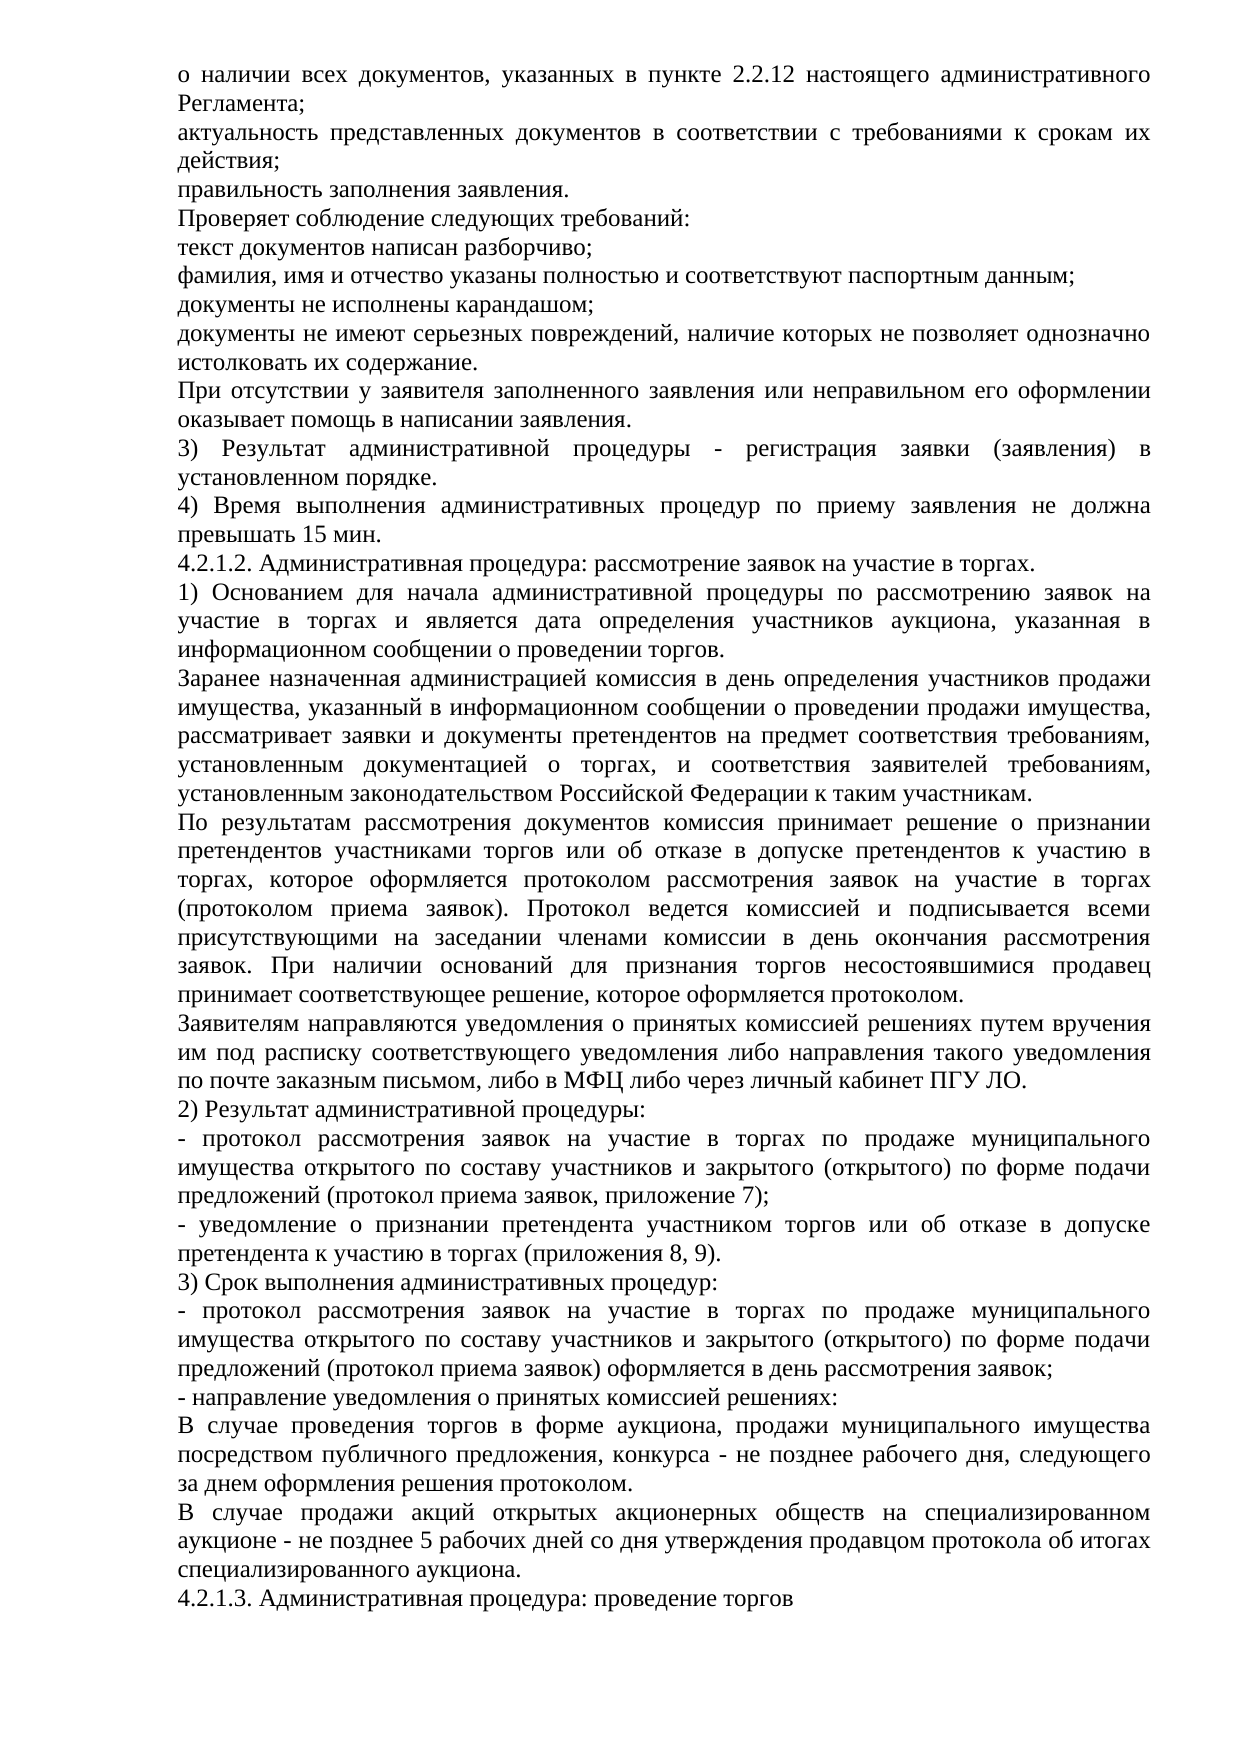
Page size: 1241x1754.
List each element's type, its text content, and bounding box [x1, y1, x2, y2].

text документы не имеют серьезных повреждений, наличие которых не позволяет однозначно истолковать их содержание. [177, 318, 1152, 375]
text 2) Результат административной процедуры: [177, 1094, 1152, 1123]
text - направление уведомления о принятых комиссией решениях: [177, 1382, 1152, 1410]
text о наличии всех документов, указанных в пункте 2.2.12 настоящего административного Регламента; [177, 59, 1152, 117]
text - протокол рассмотрения заявок на участие в торгах по продаже муниципального имущества открытого по составу участников и закрытого (открытого) по форме подачи предложений (протокол приема заявок) оформляется в день рассмотрения заявок; [177, 1295, 1152, 1382]
text В случае проведения торгов в форме аукциона, продажи муниципального имущества посредством публичного предложения, конкурса - не позднее рабочего дня, следующего за днем оформления решения протоколом. [177, 1410, 1152, 1497]
text 3) Результат административной процедуры - регистрация заявки (заявления) в установленном порядке. [177, 433, 1152, 490]
text В случае продажи акций открытых акционерных обществ на специализированном аукционе - не позднее 5 рабочих дней со дня утверждения продавцом протокола об итогах специализированного аукциона. [177, 1497, 1152, 1583]
text документы не исполнены карандашом; [177, 289, 1152, 318]
text По результатам рассмотрения документов комиссия принимает решение о признании претендентов участниками торгов или об отказе в допуске претендентов к участию в торгах, которое оформляется протоколом рассмотрения заявок на участие в торгах (протоколом приема заявок). Протокол ведется комиссией и подписывается всеми присутствующими на заседании членами комиссии в день окончания рассмотрения заявок. При наличии оснований для признания торгов несостоявшимися продавец принимает соответствующее решение, которое оформляется протоколом. [177, 807, 1152, 1008]
text 4.2.1.2. Административная процедура: рассмотрение заявок на участие в торгах. [177, 548, 1152, 577]
text 3) Срок выполнения административных процедур: [177, 1267, 1152, 1295]
text правильность заполнения заявления. [177, 174, 1152, 203]
text Заявителям направляются уведомления о принятых комиссией решениях путем вручения им под расписку соответствующего уведомления либо направления такого уведомления по почте заказным письмом, либо в МФЦ либо через личный кабинет ПГУ ЛО. [177, 1008, 1152, 1094]
text актуальность представленных документов в соответствии с требованиями к срокам их действия; [177, 117, 1152, 174]
text Заранее назначенная администрацией комиссия в день определения участников продажи имущества, указанный в информационном сообщении о проведении продажи имущества, рассматривает заявки и документы претендентов на предмет соответствия требованиям, установленным документацией о торгах, и соответствия заявителей требованиям, установленным законодательством Российской Федерации к таким участникам. [177, 663, 1152, 807]
text 4.2.1.3. Административная процедура: проведение торгов [177, 1583, 1152, 1612]
text текст документов написан разборчиво; [177, 232, 1152, 260]
text - уведомление о признании претендента участником торгов или об отказе в допуске претендента к участию в торгах (приложения 8, 9). [177, 1209, 1152, 1267]
text 4) Время выполнения административных процедур по приему заявления не должна превышать 15 мин. [177, 490, 1152, 548]
text фамилия, имя и отчество указаны полностью и соответствуют паспортным данным; [177, 260, 1152, 289]
text - протокол рассмотрения заявок на участие в торгах по продаже муниципального имущества открытого по составу участников и закрытого (открытого) по форме подачи предложений (протокол приема заявок, приложение 7); [177, 1123, 1152, 1209]
text 1) Основанием для начала административной процедуры по рассмотрению заявок на участие в торгах и является дата определения участников аукциона, указанная в информационном сообщении о проведении торгов. [177, 577, 1152, 663]
text Проверяет соблюдение следующих требований: [177, 203, 1152, 232]
text При отсутствии у заявителя заполненного заявления или неправильном его оформлении оказывает помощь в написании заявления. [177, 375, 1152, 433]
